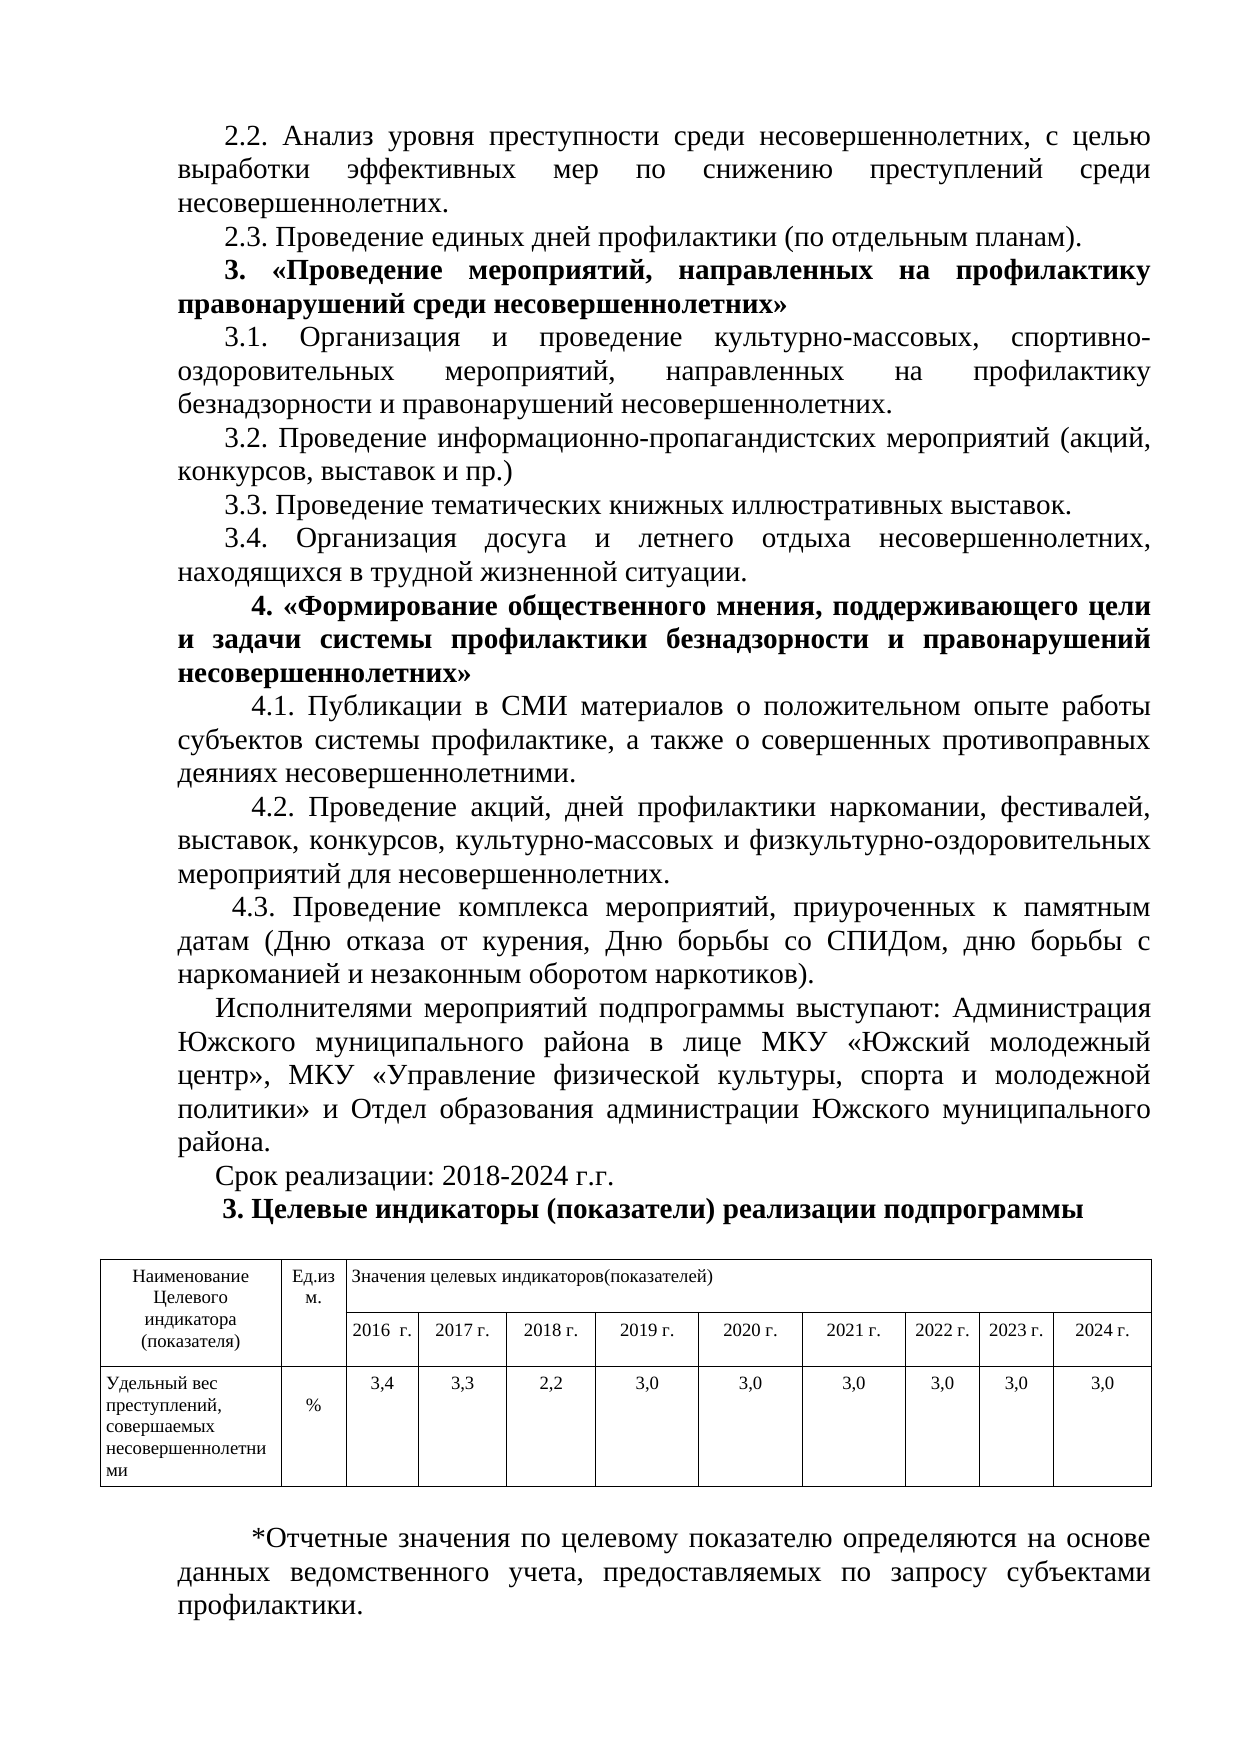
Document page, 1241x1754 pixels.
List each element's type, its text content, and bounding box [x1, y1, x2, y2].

text 3. Целевые индикаторы (показатели) реализации подпрограммы [177, 1191, 1152, 1225]
table_header Наименование Целевого индикатора (показателя) [101, 1260, 281, 1366]
text 2.2. Анализ уровня преступности среди несовершеннолетних, с целью выработки эффективных мер по снижению преступлений среди несовершеннолетних. [177, 118, 1152, 219]
table_header Ед.изм. [282, 1260, 346, 1366]
table_cell 2020 г. [699, 1313, 802, 1366]
text 3.1. Организация и проведение культурно-массовых, спортивно-оздоровительных мероприятий, направленных на профилактику безнадзорности и правонарушений несовершеннолетних. [177, 319, 1152, 420]
table_cell 3,0 [699, 1367, 802, 1486]
table_cell 2022 г. [906, 1313, 979, 1366]
text 3.3. Проведение тематических книжных иллюстративных выставок. [177, 487, 1152, 521]
table_cell 3,0 [906, 1367, 979, 1486]
table_cell 3,0 [596, 1367, 698, 1486]
table_cell 3,0 [980, 1367, 1053, 1486]
table_header Значения целевых индикаторов(показателей) [347, 1260, 1151, 1312]
text 3.2. Проведение информационно-пропагандистских мероприятий (акций, конкурсов, выставок и пр.) [177, 420, 1152, 487]
text 4. «Формирование общественного мнения, поддерживающего цели и задачи системы профилактики безнадзорности и правонарушений несовершеннолетних» [177, 588, 1152, 688]
text 3.4. Организация досуга и летнего отдыха несовершеннолетних, находящихся в трудной жизненной ситуации. [177, 521, 1152, 588]
table_cell Удельный вес преступлений, совершаемых несовершеннолетними [101, 1367, 281, 1486]
table_cell 2019 г. [596, 1313, 698, 1366]
text 4.3. Проведение комплекса мероприятий, приуроченных к памятным датам (Дню отказа от курения, Дню борьбы со СПИДом, дню борьбы с наркоманией и незаконным оборотом наркотиков). [177, 889, 1152, 990]
table_cell % [282, 1367, 346, 1486]
text Исполнителями мероприятий подпрограммы выступают: Администрация Южского муниципального района в лице МКУ «Южский молодежный центр», МКУ «Управление физической культуры, спорта и молодежной политики» и Отдел образования администрации Южского муниципального района. [177, 990, 1152, 1158]
table_cell 2017 г. [419, 1313, 506, 1366]
table_cell 3,0 [1054, 1367, 1151, 1486]
table_cell 2023 г. [980, 1313, 1053, 1366]
table_cell 2016 г. [347, 1313, 418, 1366]
text 3. «Проведение мероприятий, направленных на профилактику правонарушений среди несовершеннолетних» [177, 252, 1152, 319]
table_cell 2021 г. [803, 1313, 905, 1366]
text 4.2. Проведение акций, дней профилактики наркомании, фестивалей, выставок, конкурсов, культурно-массовых и физкультурно-оздоровительных мероприятий для несовершеннолетних. [177, 789, 1152, 889]
table_cell 3,0 [803, 1367, 905, 1486]
text 4.1. Публикации в СМИ материалов о положительном опыте работы субъектов системы профилактике, а также о совершенных противоправных деяниях несовершеннолетними. [177, 688, 1152, 789]
table_cell 2024 г. [1054, 1313, 1151, 1366]
table_cell 3,3 [419, 1367, 506, 1486]
table_cell 2,2 [507, 1367, 595, 1486]
table_cell 2018 г. [507, 1313, 595, 1366]
text Срок реализации: 2018-2024 г.г. [177, 1158, 1152, 1191]
text *Отчетные значения по целевому показателю определяются на основе данных ведомственного учета, предоставляемых по запросу субъектами профилактики. [177, 1520, 1152, 1621]
table_cell 3,4 [347, 1367, 418, 1486]
text 2.3. Проведение единых дней профилактики (по отдельным планам). [177, 219, 1152, 252]
